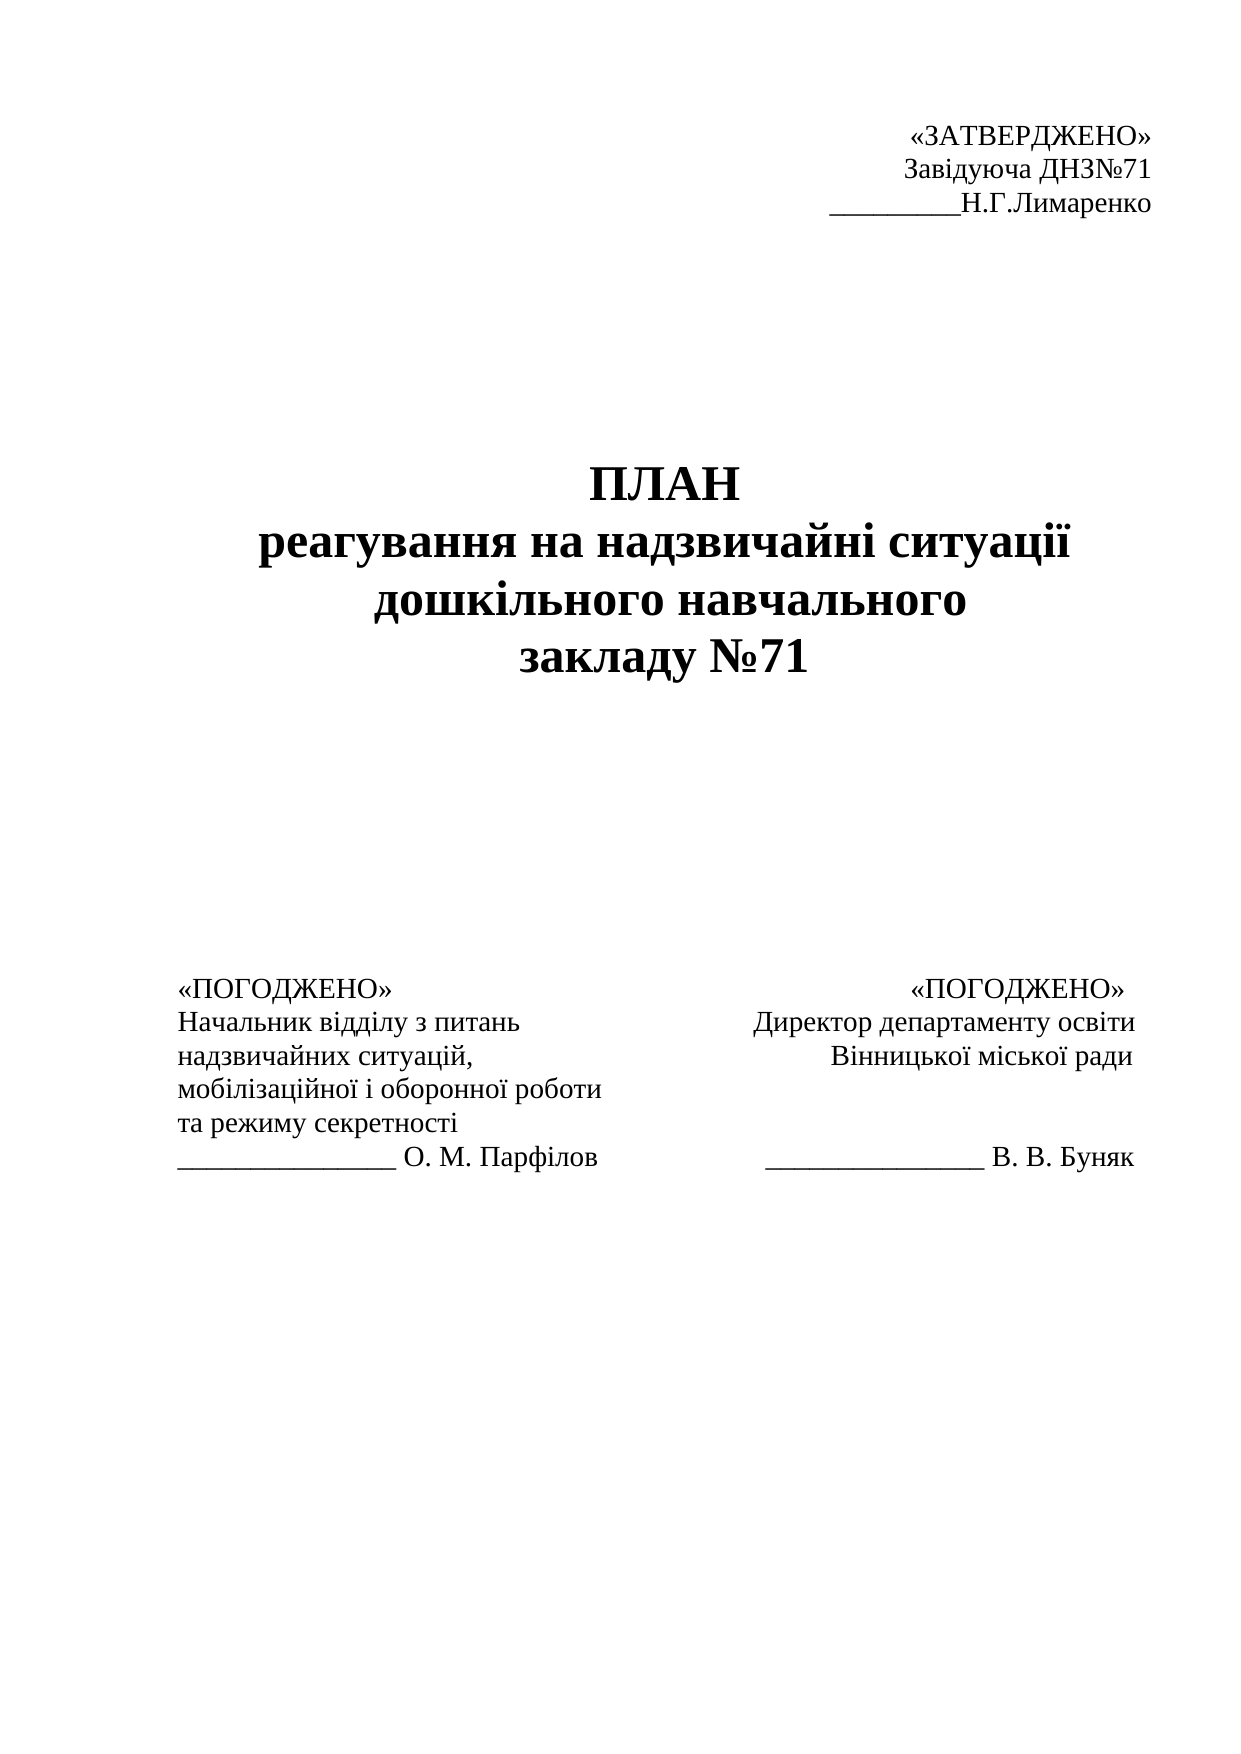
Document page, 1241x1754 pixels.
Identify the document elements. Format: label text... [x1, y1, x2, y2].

text мобілізаційної і оборонної роботи [177, 1072, 1152, 1105]
text закладу №71 [177, 626, 1152, 683]
text ПЛАН [177, 453, 1152, 511]
text «ПОГОДЖЕНО» «ПОГОДЖЕНО» [177, 971, 1152, 1004]
text реагування на надзвичайні ситуації [177, 511, 1152, 568]
text _________Н.Г.Лимаренко [177, 185, 1152, 219]
text _______________ О. М. Парфілов _______________ В. В. Буняк [177, 1139, 1152, 1172]
text надзвичайних ситуацій, Вінницької міської ради [177, 1038, 1152, 1072]
text та режиму секретності [177, 1105, 1152, 1139]
text дошкільного навчального [177, 568, 1152, 626]
text Завідуюча ДНЗ№71 [177, 152, 1152, 185]
text «ЗАТВЕРДЖЕНО» [177, 118, 1152, 152]
text Начальник відділу з питань Директор департаменту освіти [177, 1004, 1152, 1038]
